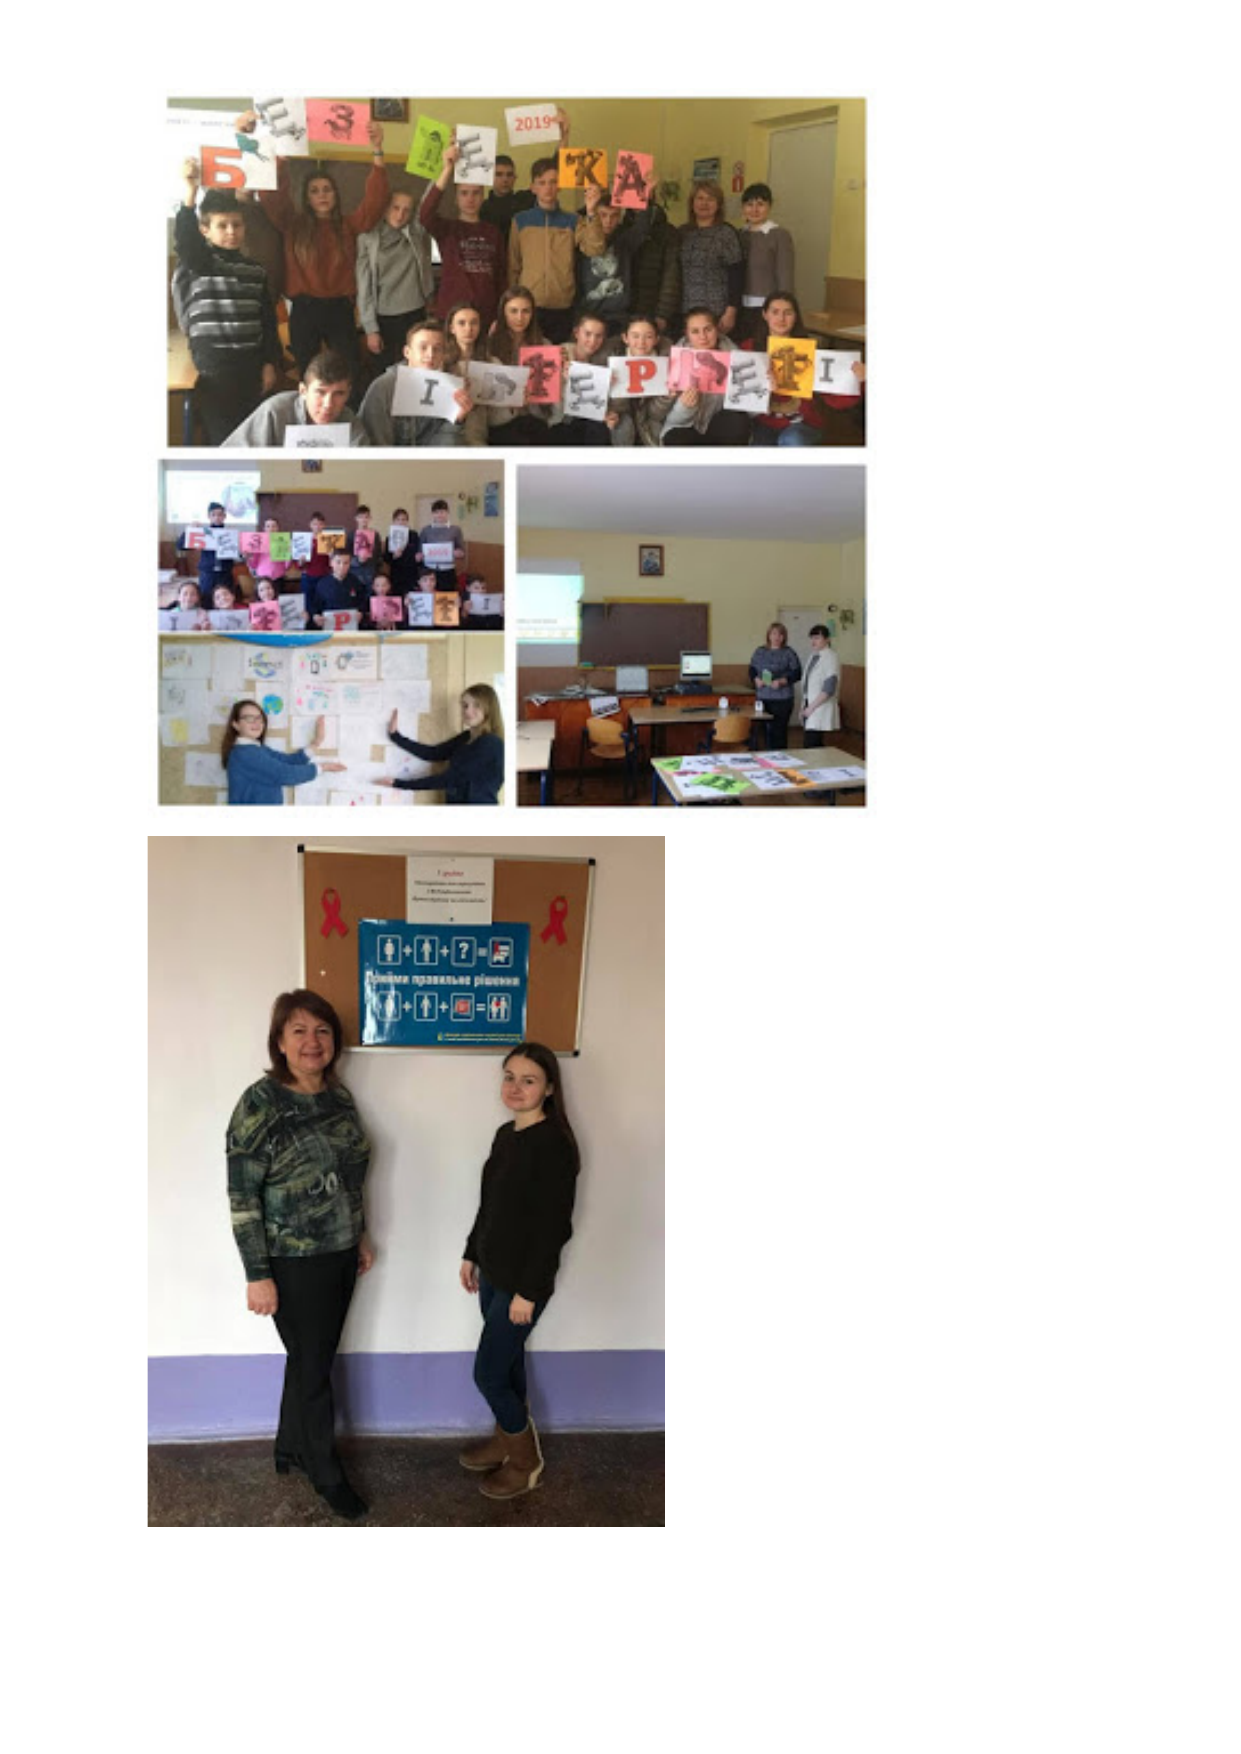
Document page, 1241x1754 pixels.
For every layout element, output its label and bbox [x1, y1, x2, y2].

picture [147, 88, 877, 818]
picture [147, 836, 665, 1527]
